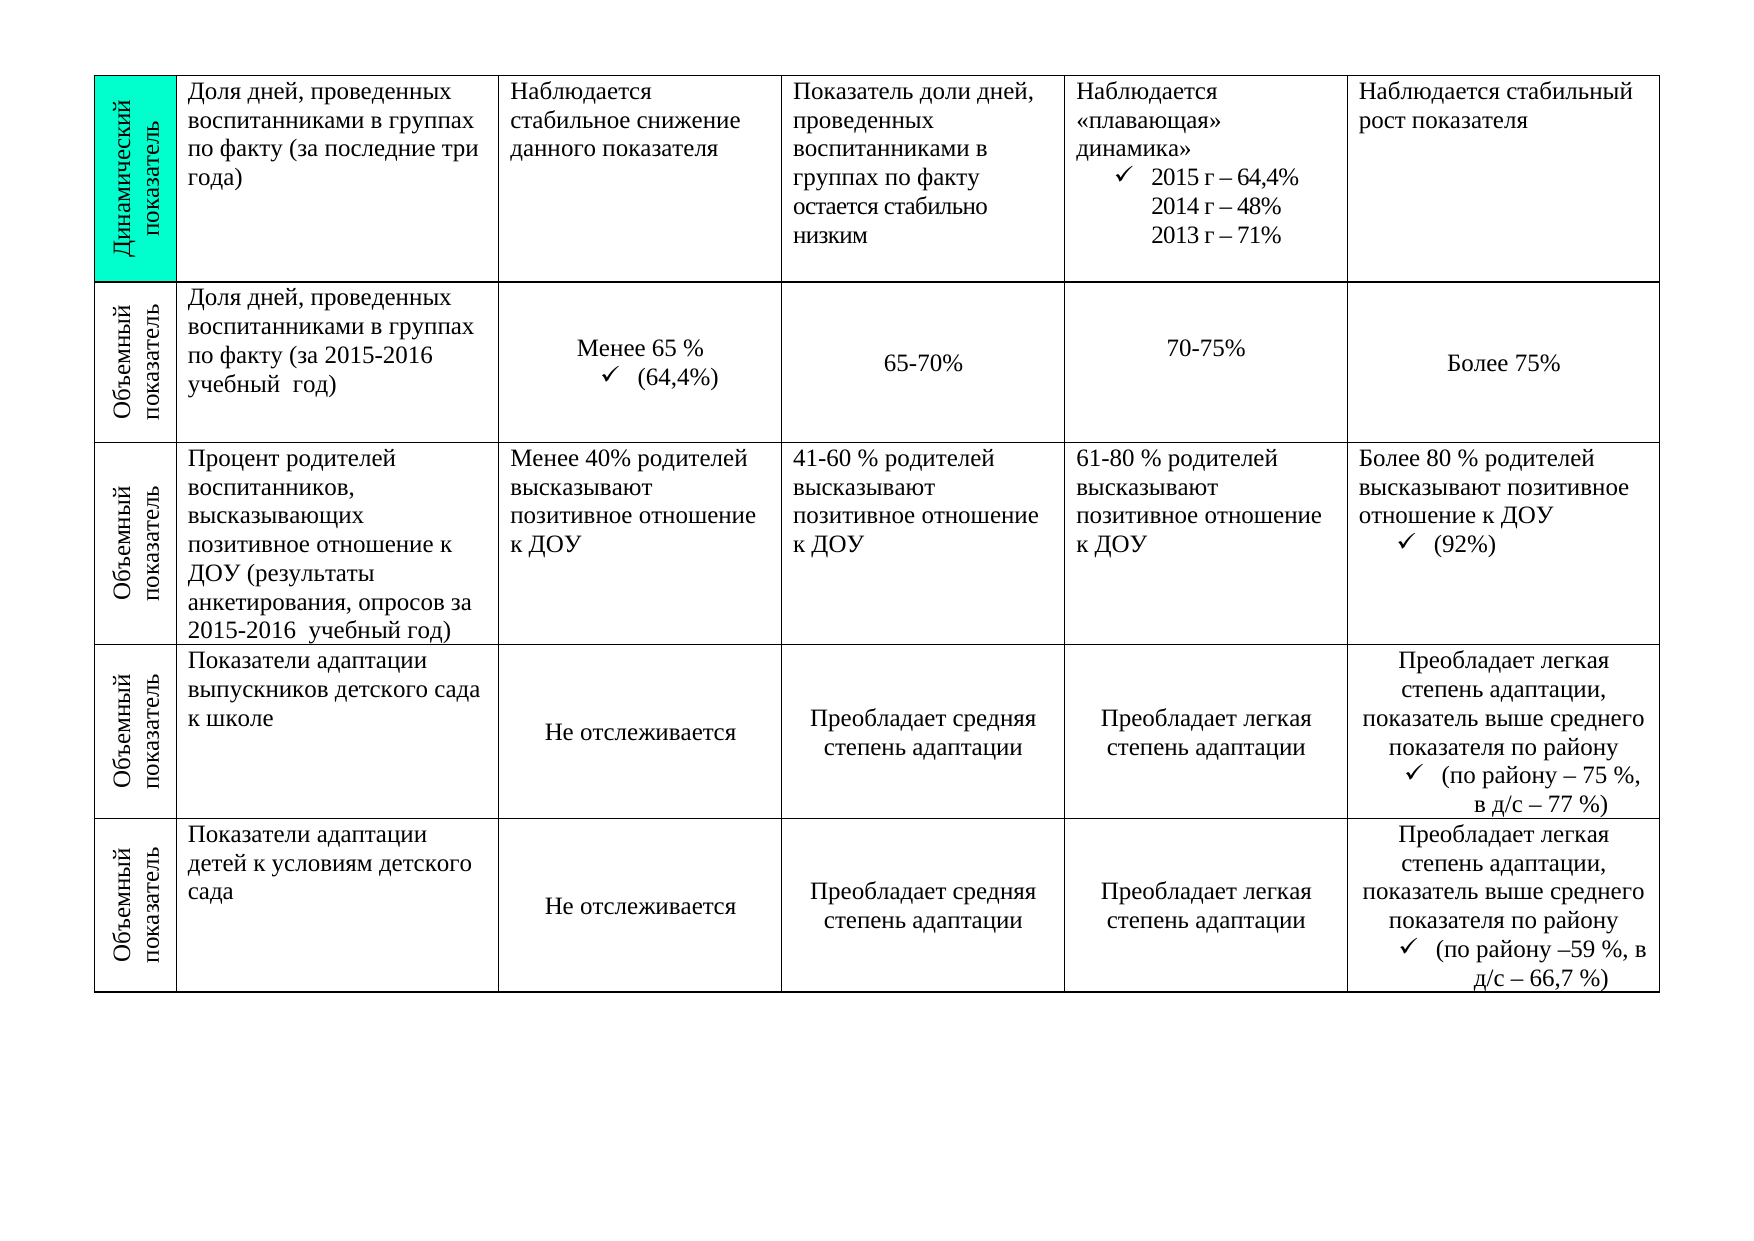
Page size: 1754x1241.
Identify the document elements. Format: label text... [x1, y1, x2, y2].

table_cell 41-60 % родителей высказывают позитивное отношение к ДОУ [782, 443, 1064, 644]
table_cell 70-75% [1065, 283, 1347, 442]
table_cell Доля дней, проведенных воспитанниками в группах по факту (за последние три года) [177, 76, 498, 281]
table_cell Менее 65 % (64,4%) [499, 283, 781, 442]
table_cell Преобладает легкая степень адаптации [1065, 819, 1347, 991]
table_cell Объемный показатель [95, 819, 176, 991]
table_cell Более 80 % родителей высказывают позитивное отношение к ДОУ (92%) [1348, 443, 1659, 644]
table_cell 65-70% [782, 283, 1064, 442]
table_cell Не отслеживается [499, 645, 781, 818]
table_cell Преобладает легкая степень адаптации, показатель выше среднего показателя по району (по району –59 %, в д/с – 66,7 %) [1348, 819, 1659, 991]
table_cell Показатели адаптации выпускников детского сада к школе [177, 645, 498, 818]
table_cell Объемный показатель [95, 283, 176, 442]
table_cell Объемный показатель [95, 443, 176, 644]
table_cell Наблюдается «плавающая» динамика» 2015 г – 64,4% 2014 г – 48% 2013 г – 71% [1065, 76, 1347, 281]
table_cell Наблюдается стабильный рост показателя [1348, 76, 1659, 281]
table_cell Наблюдается стабильное снижение данного показателя [499, 76, 781, 281]
table_cell Преобладает легкая степень адаптации [1065, 645, 1347, 818]
table_cell Показатель доли дней, проведенных воспитанниками в группах по факту остается стабильно низким [782, 76, 1064, 281]
table_cell Динамический показатель [95, 76, 176, 281]
table_cell 61-80 % родителей высказывают позитивное отношение к ДОУ [1065, 443, 1347, 644]
table_cell Менее 40% родителей высказывают позитивное отношение к ДОУ [499, 443, 781, 644]
table_cell Не отслеживается [499, 819, 781, 991]
table_cell Процент родителей воспитанников, высказывающих позитивное отношение к ДОУ (результаты анкетирования, опросов за 2015-2016 учебный год) [177, 443, 498, 644]
table_cell Доля дней, проведенных воспитанниками в группах по факту (за 2015-2016 учебный год) [177, 283, 498, 442]
table_cell Более 75% [1348, 283, 1659, 442]
table_cell Преобладает легкая степень адаптации, показатель выше среднего показателя по району (по району – 75 %, в д/с – 77 %) [1348, 645, 1659, 818]
table_cell Показатели адаптации детей к условиям детского сада [177, 819, 498, 991]
table_cell Преобладает средняя степень адаптации [782, 645, 1064, 818]
table_cell Объемный показатель [95, 645, 176, 818]
table_cell Преобладает средняя степень адаптации [782, 819, 1064, 991]
